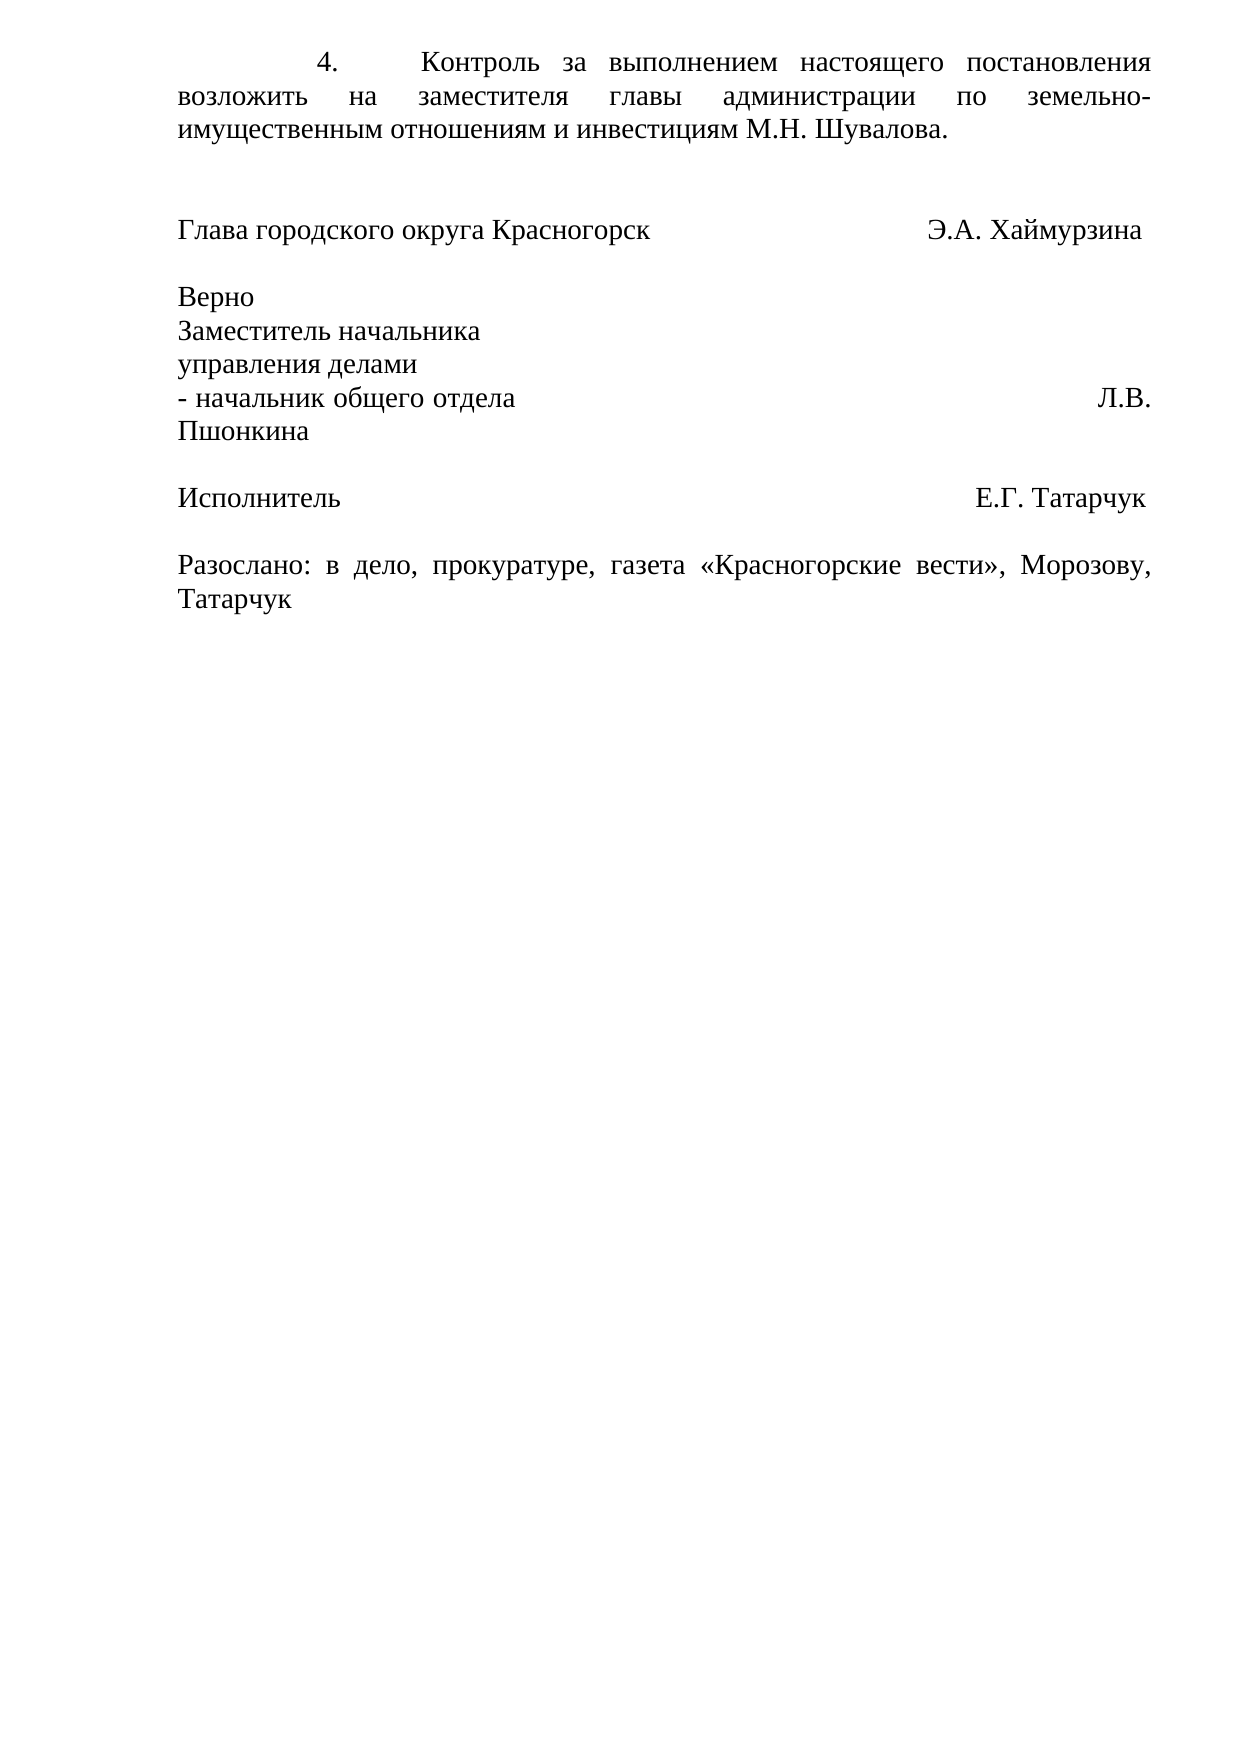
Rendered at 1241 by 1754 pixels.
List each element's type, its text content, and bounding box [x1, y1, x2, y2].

text Исполнитель Е.Г. Татарчук [177, 480, 1152, 514]
text Разослано: в дело, прокуратуре, газета «Красногорские вести», Морозову, Татарчук [177, 547, 1152, 614]
text 4. Контроль за выполнением настоящего постановления возложить на заместителя главы администрации по земельно-имущественным отношениям и инвестициям М.Н. Шувалова. [177, 44, 1152, 145]
text управления делами [177, 346, 1152, 380]
text - начальник общего отдела Л.В. Пшонкина [177, 380, 1152, 447]
text Глава городского округа Красногорск Э.А. Хаймурзина [177, 212, 1152, 246]
text Верно [177, 279, 1152, 313]
text Заместитель начальника [177, 313, 1152, 346]
